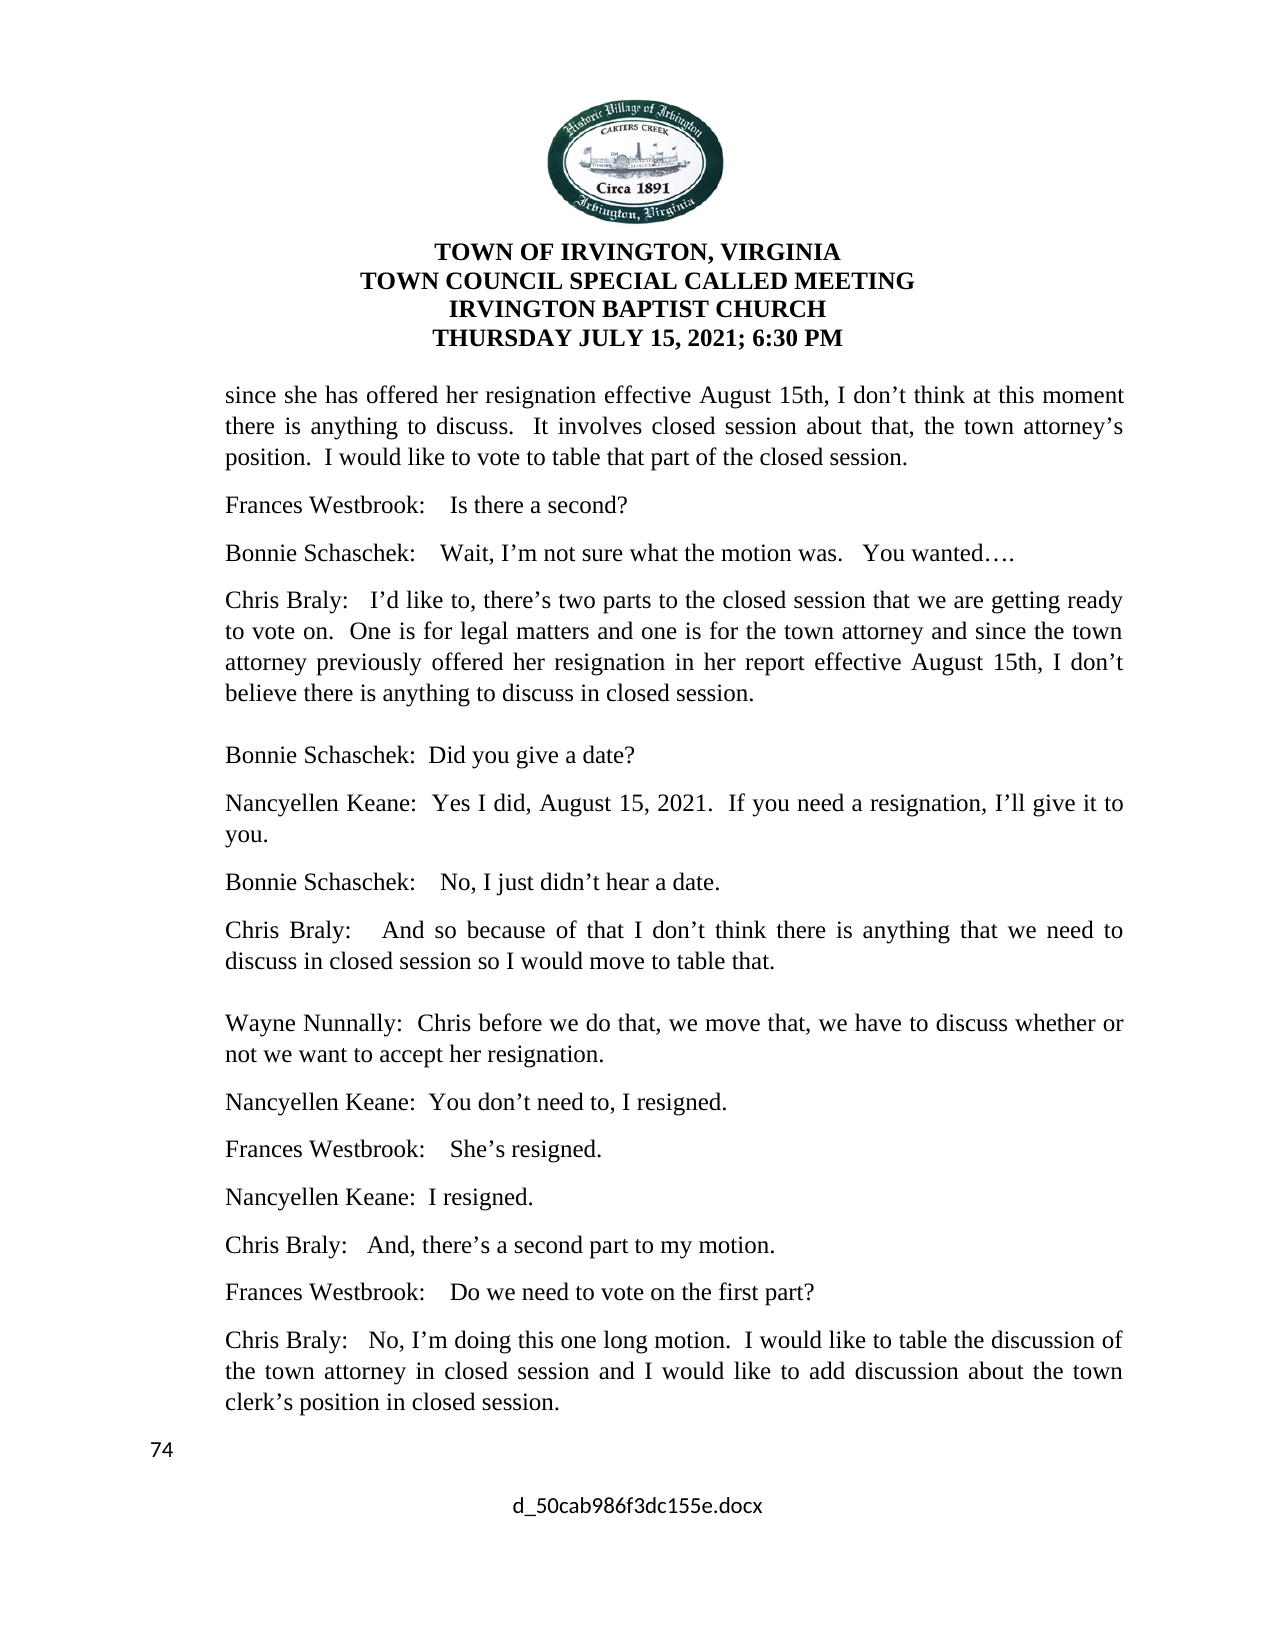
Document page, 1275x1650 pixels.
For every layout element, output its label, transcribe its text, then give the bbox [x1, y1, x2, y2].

list Chris Braly: I’d like to, there’s two parts to the closed session that we are getting ready to vote on. One is for legal matters and one is for the town attorney and since the town attorney previously offered her resignation in her report effective August 15th, I don’t believe there is anything to discuss in closed session. [225, 585, 1125, 707]
list Bonnie Schaschek: Did you give a date? [225, 741, 1125, 769]
text Bonnie Schaschek: Wait, I’m not sure what the motion was. You wanted…. [225, 538, 1125, 566]
text Nancyellen Keane: I resigned. [225, 1182, 1125, 1211]
text Nancyellen Keane: You don’t need to, I resigned. [225, 1087, 1125, 1115]
list Chris Braly: No, I’m doing this one long motion. I would like to table the discussion of the town attorney in closed session and I would like to add discussion about the town clerk’s position in closed session. [225, 1325, 1125, 1416]
text Frances Westbrook: Do we need to vote on the first part? [225, 1277, 1125, 1306]
list Frances Westbrook: She’s resigned. [225, 1134, 1125, 1163]
picture [527, 75, 748, 237]
text Chris Braly: And, there’s a second part to my motion. [225, 1230, 1125, 1258]
text Bonnie Schaschek: No, I just didn’t hear a date. [225, 867, 1125, 896]
list Wayne Nunnally: Chris before we do that, we move that, we have to discuss whether or not we want to accept her resignation. [225, 1008, 1125, 1068]
list Chris Braly: And so because of that I don’t think there is anything that we need to discuss in closed session so I would move to table that. [225, 915, 1125, 974]
text Frances Westbrook: Is there a second? [225, 490, 1125, 519]
text Nancyellen Keane: Yes I did, August 15, 2021. If you need a resignation, I’ll give it to you. [225, 788, 1125, 848]
